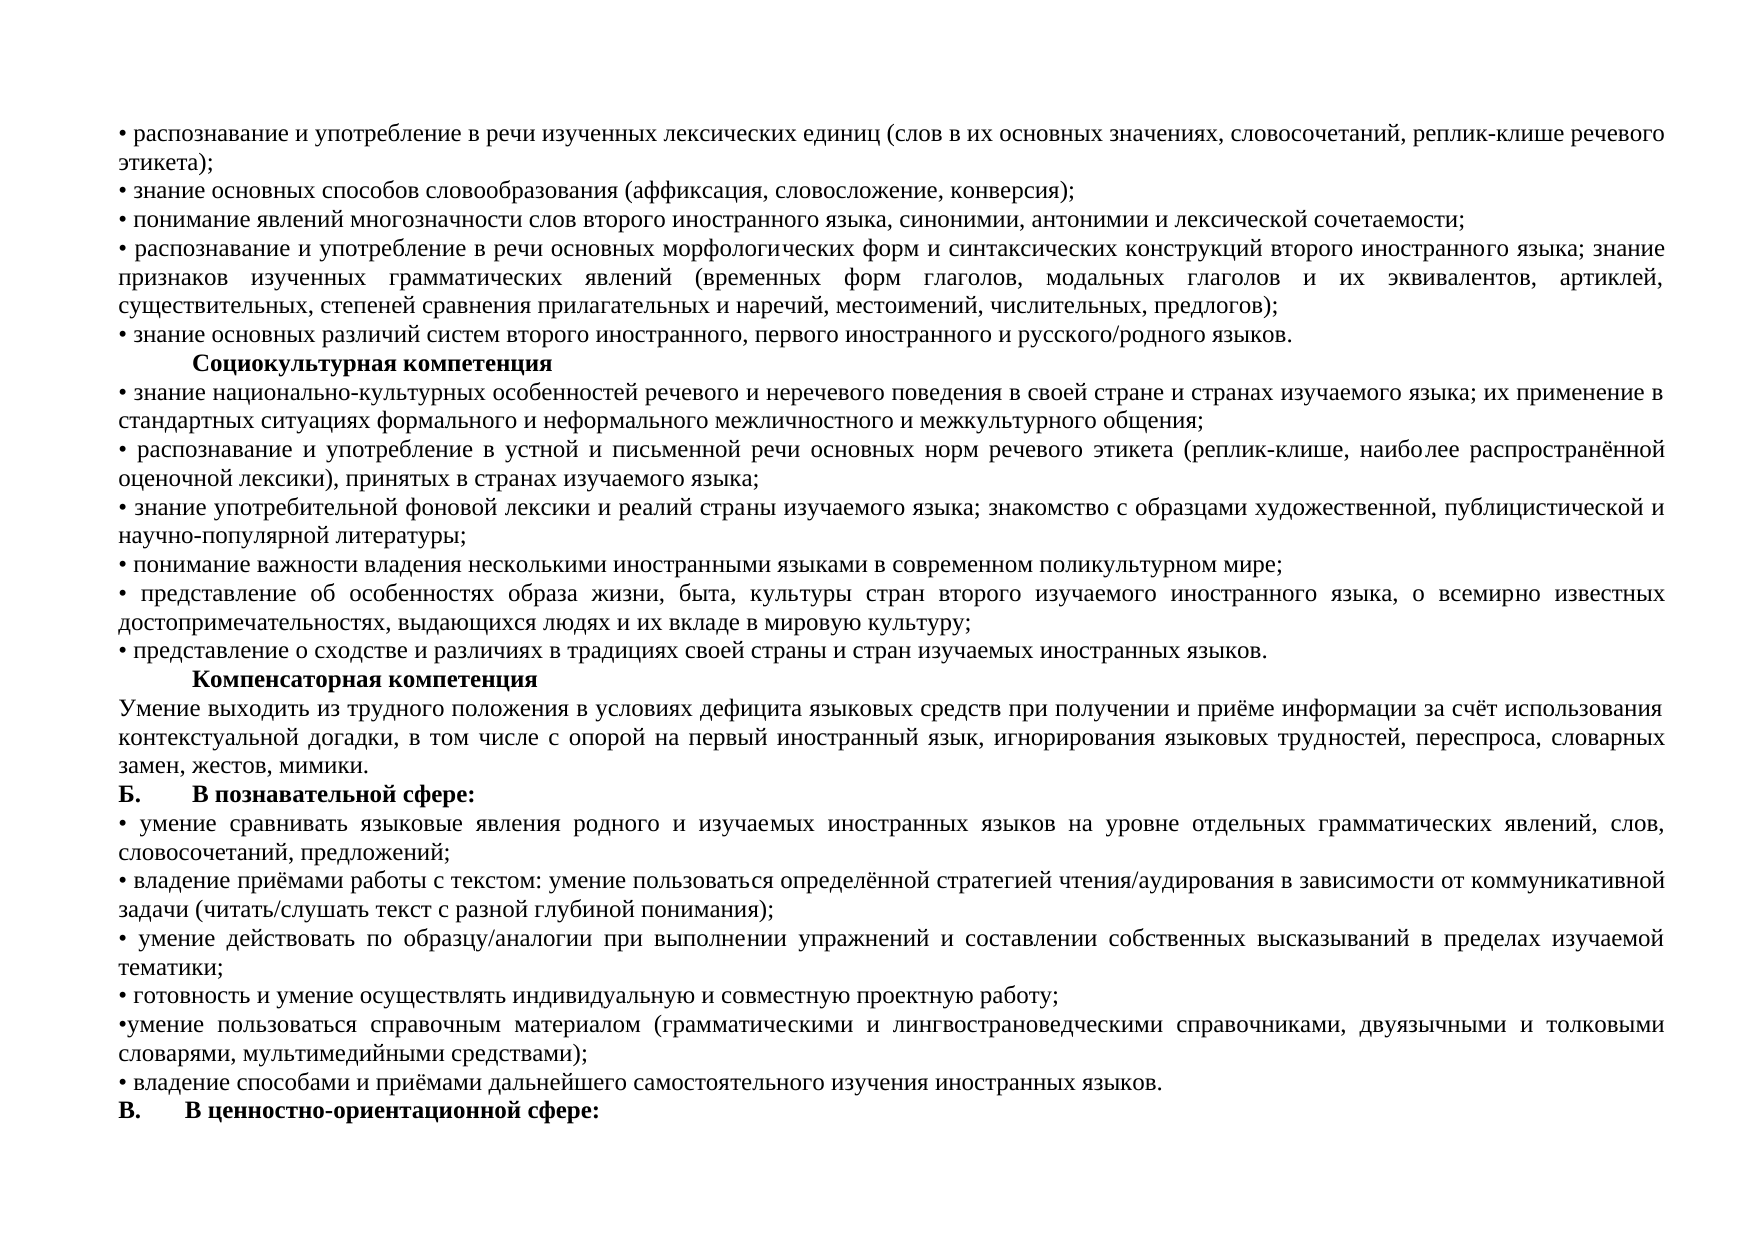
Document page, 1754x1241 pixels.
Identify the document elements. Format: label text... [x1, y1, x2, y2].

text • владение способами и приёмами дальнейшего самостоятельного изучения иностранных языков. [118, 1067, 1665, 1096]
text • знание национально-культурных особенностей речевого и неречевого поведения в своей стране и странах изучаемого языка; их применение в стандартных ситуациях формального и неформального межличностного и межкультурного общения; [118, 377, 1665, 434]
text • понимание важности владения несколькими иностранными языками в современном поликультурном мире; [118, 549, 1665, 578]
text • распознавание и употребление в речи изученных лексических единиц (слов в их основных значениях, словосочетаний, реплик-клише речевого этикета); [118, 118, 1665, 176]
text • представление о сходстве и различиях в традициях своей страны и стран изучаемых иностранных языков. [118, 636, 1665, 664]
text Компенсаторная компетенция [118, 664, 1665, 693]
text • знание основных различий систем второго иностранного, первого иностранного и русского/родного языков. [118, 319, 1665, 348]
text • понимание явлений многозначности слов второго иностранного языка, синонимии, антонимии и лексической сочетаемости; [118, 204, 1665, 233]
text • знание употребительной фоновой лексики и реалий страны изучаемого языка; знакомство с образцами художественной, публицистической и научно-популярной литературы; [118, 492, 1665, 549]
text • представление об особенностях образа жизни, быта, культуры стран второго изучаемого иностранного языка, о всемирно известных достопримечательностях, выдающихся людях и их вкладе в мировую культуру; [118, 578, 1665, 636]
text В. В ценностно-ориентационной сфере: [118, 1096, 1665, 1124]
text •умение пользоваться справочным материалом (грамматическими и лингвострановедческими справочниками, двуязычными и толковыми словарями, мультимедийными средствами); [118, 1009, 1665, 1067]
text • умение действовать по образцу/аналогии при выполнении упражнений и составлении собственных высказываний в пределах изучаемой тематики; [118, 923, 1665, 981]
text • умение сравнивать языковые явления родного и изучаемых иностранных языков на уровне отдельных грамматических явлений, слов, словосочетаний, предложений; [118, 808, 1665, 866]
text • готовность и умение осуществлять индивидуальную и совместную проектную работу; [118, 981, 1665, 1009]
text Умение выходить из трудного положения в условиях дефицита языковых средств при получении и приёме информации за счёт использования контекстуальной догадки, в том числе с опорой на первый иностранный язык, игнорирования языковых трудностей, переспроса, словарных замен, жестов, мимики. [118, 693, 1665, 779]
text Социокультурная компетенция [118, 348, 1665, 377]
text • распознавание и употребление в речи основных морфологических форм и синтаксических конструкций второго иностранного языка; знание признаков изученных грамматических явлений (временных форм глаголов, модальных глаголов и их эквивалентов, артиклей, существительных, степеней сравнения прилагательных и наречий, местоимений, числительных, предлогов); [118, 233, 1665, 319]
text • знание основных способов словообразования (аффиксация, словосложение, конверсия); [118, 176, 1665, 204]
text Б. В познавательной сфере: [118, 779, 1665, 808]
text • распознавание и употребление в устной и письменной речи основных норм речевого этикета (реплик-клише, наиболее распространённой оценочной лексики), принятых в странах изучаемого языка; [118, 434, 1665, 492]
text • владение приёмами работы с текстом: умение пользоваться определённой стратегией чтения/аудирования в зависимости от коммуникативной задачи (читать/слушать текст с разной глубиной понимания); [118, 866, 1665, 923]
